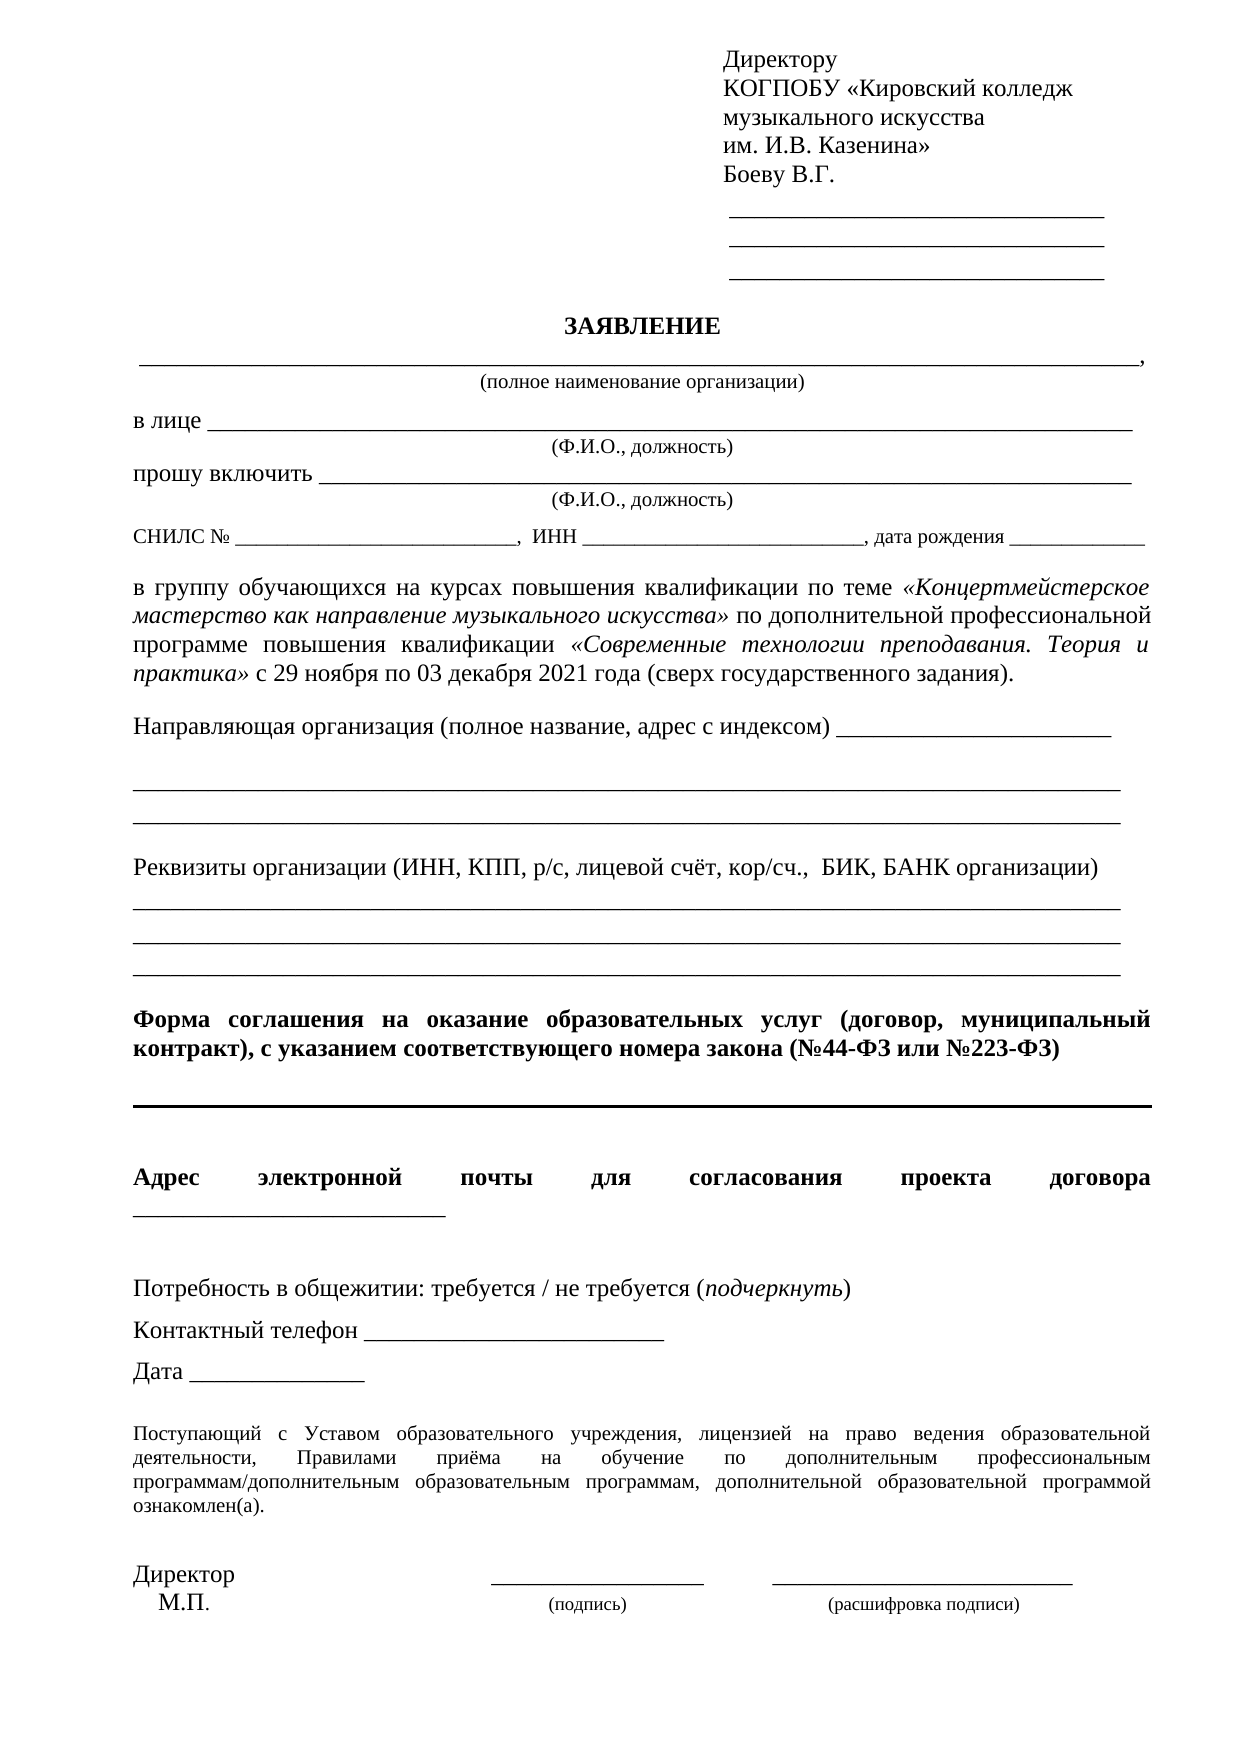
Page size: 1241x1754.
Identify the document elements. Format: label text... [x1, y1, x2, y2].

text ________________________________________________________________________________, (полное наименование организации) [133, 340, 1152, 393]
text Директору [723, 44, 1152, 73]
text Боеву В.Г. [723, 159, 1152, 188]
text в группу обучающихся на курсах повышения квалификации по теме «Концертмейстерское мастерство как направление музыкального искусства» по дополнительной профессиональной программе повышения квалификации «Современные технологии преподавания. Теория и практика» с 29 ноября по 03 декабря 2021 года (сверх государственного задания). [133, 572, 1152, 687]
text Направляющая организация (полное название, адрес с индексом) ______________________ [133, 711, 1122, 739]
text Адрес электронной почты для согласования проекта договора _________________________ [133, 1162, 1152, 1220]
text Форма соглашения на оказание образовательных услуг (договор, муниципальный контракт), с указанием соответствующего номера закона (№44-ФЗ или №223-ФЗ) [133, 1004, 1152, 1062]
text прошу включить _________________________________________________________________ [133, 458, 1152, 487]
text КОГПОБУ «Кировский колледж музыкального искусства [723, 73, 1152, 131]
text ______________________________ [723, 254, 1152, 283]
text (Ф.И.О., должность) [133, 434, 1152, 458]
text ЗАЯВЛЕНИЕ [133, 311, 1152, 340]
text СНИЛС № ___________________________, ИНН ___________________________, дата рождения _____________ [133, 524, 1152, 548]
text им. И.В. Казенина» [723, 131, 1152, 159]
text Дата ______________ [133, 1356, 1152, 1385]
text М.П. (подпись) (расшифровка подписи) [133, 1587, 1152, 1616]
text ______________________________________________________________________________________________________________________________________________________________ [133, 765, 1122, 826]
text Поступающий с Уставом образовательного учреждения, лицензией на право ведения образовательной деятельности, Правилами приёма на обучение по дополнительным профессиональным программам/дополнительным образовательным программам, дополнительной образовательной программой ознакомлен(а). [133, 1421, 1152, 1517]
text ______________________________ [723, 221, 1152, 250]
text Потребность в общежитии: требуется / не требуется (подчеркнуть) [133, 1273, 1152, 1302]
text Директор _________________ ________________________ [133, 1559, 1152, 1587]
text ______________________________ [723, 192, 1152, 221]
text Реквизиты организации (ИНН, КПП, р/с, лицевой счёт, кор/сч., БИК, БАНК организации) _____________________________________________________________________________________________________________________________________________________________________________________________________________________________________________ [133, 852, 1122, 979]
text (Ф.И.О., должность) [133, 487, 1152, 511]
text в лице __________________________________________________________________________ [133, 406, 1152, 434]
text Контактный телефон ________________________ [133, 1315, 1152, 1343]
